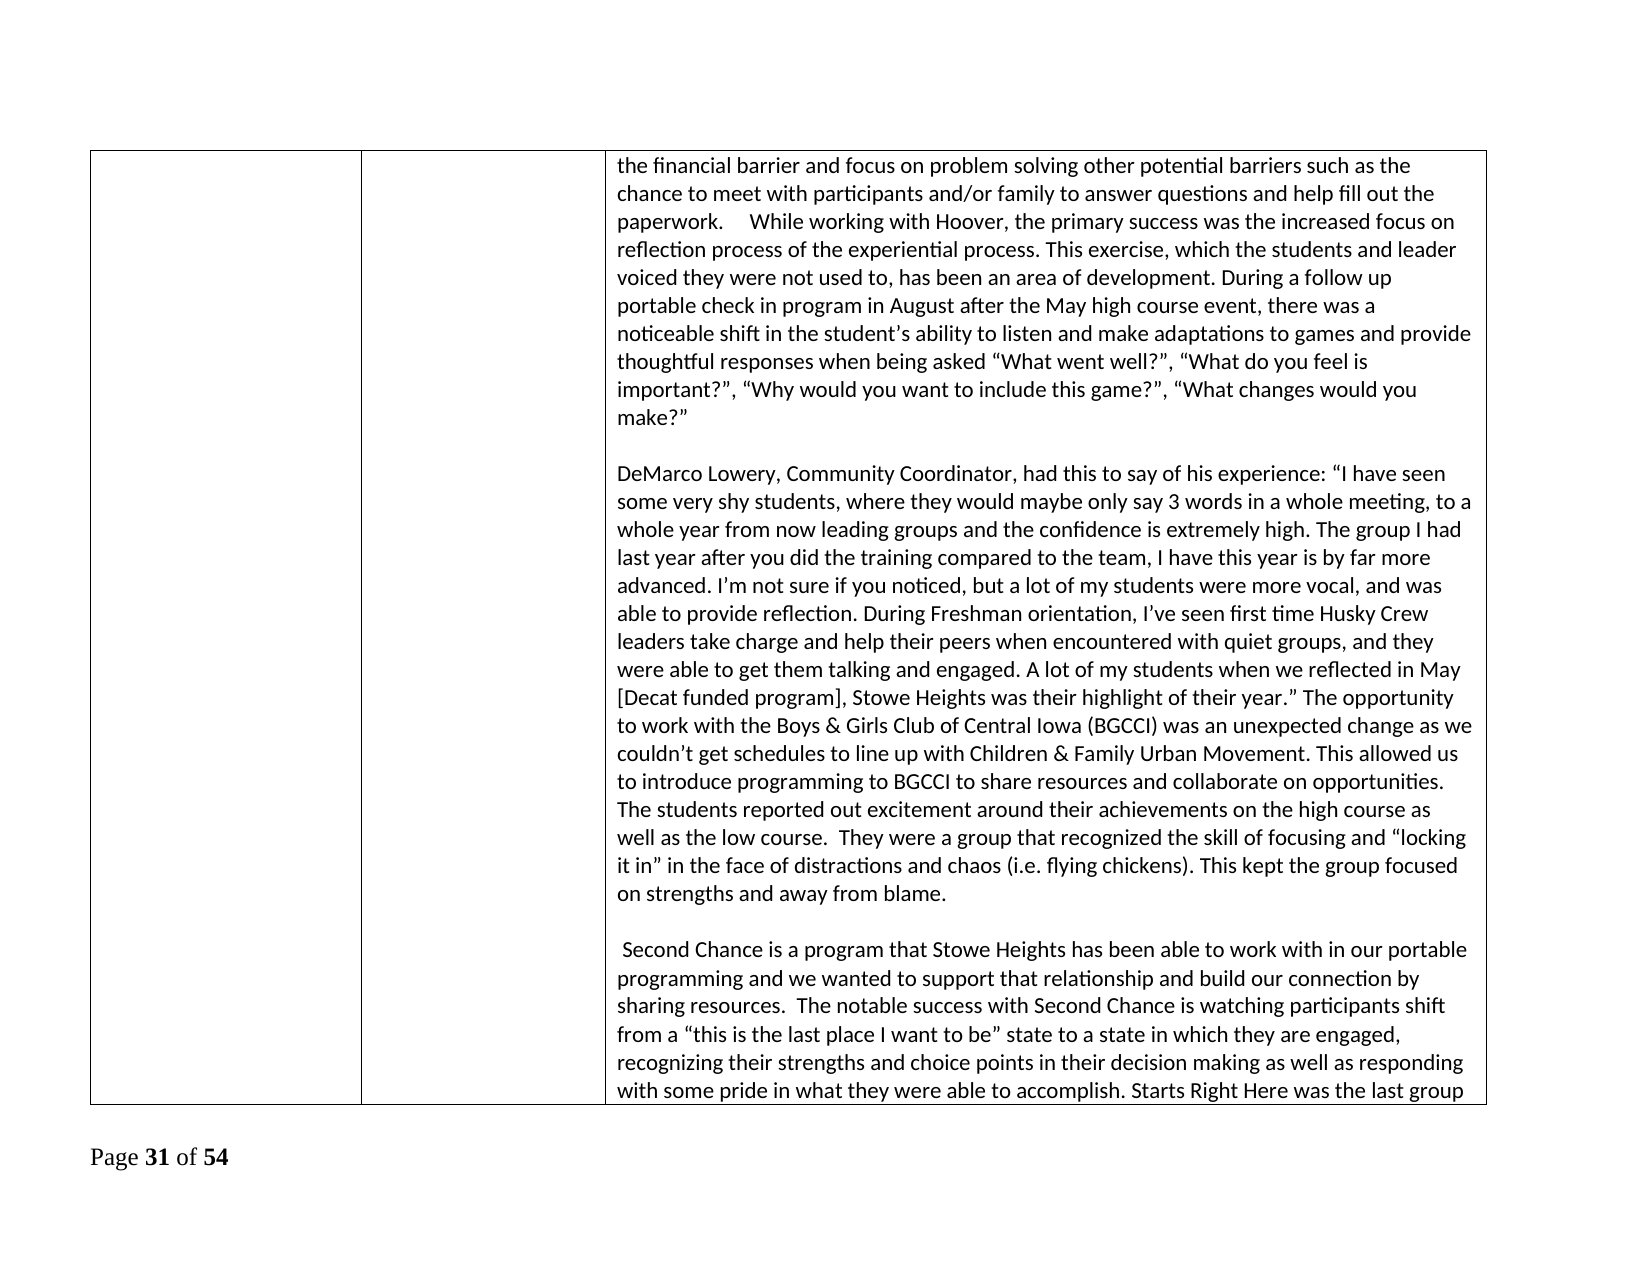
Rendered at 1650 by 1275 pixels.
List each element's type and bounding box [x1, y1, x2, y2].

table_cell [362, 151, 605, 1104]
table_cell [606, 151, 1486, 1104]
table_cell [91, 151, 361, 1104]
